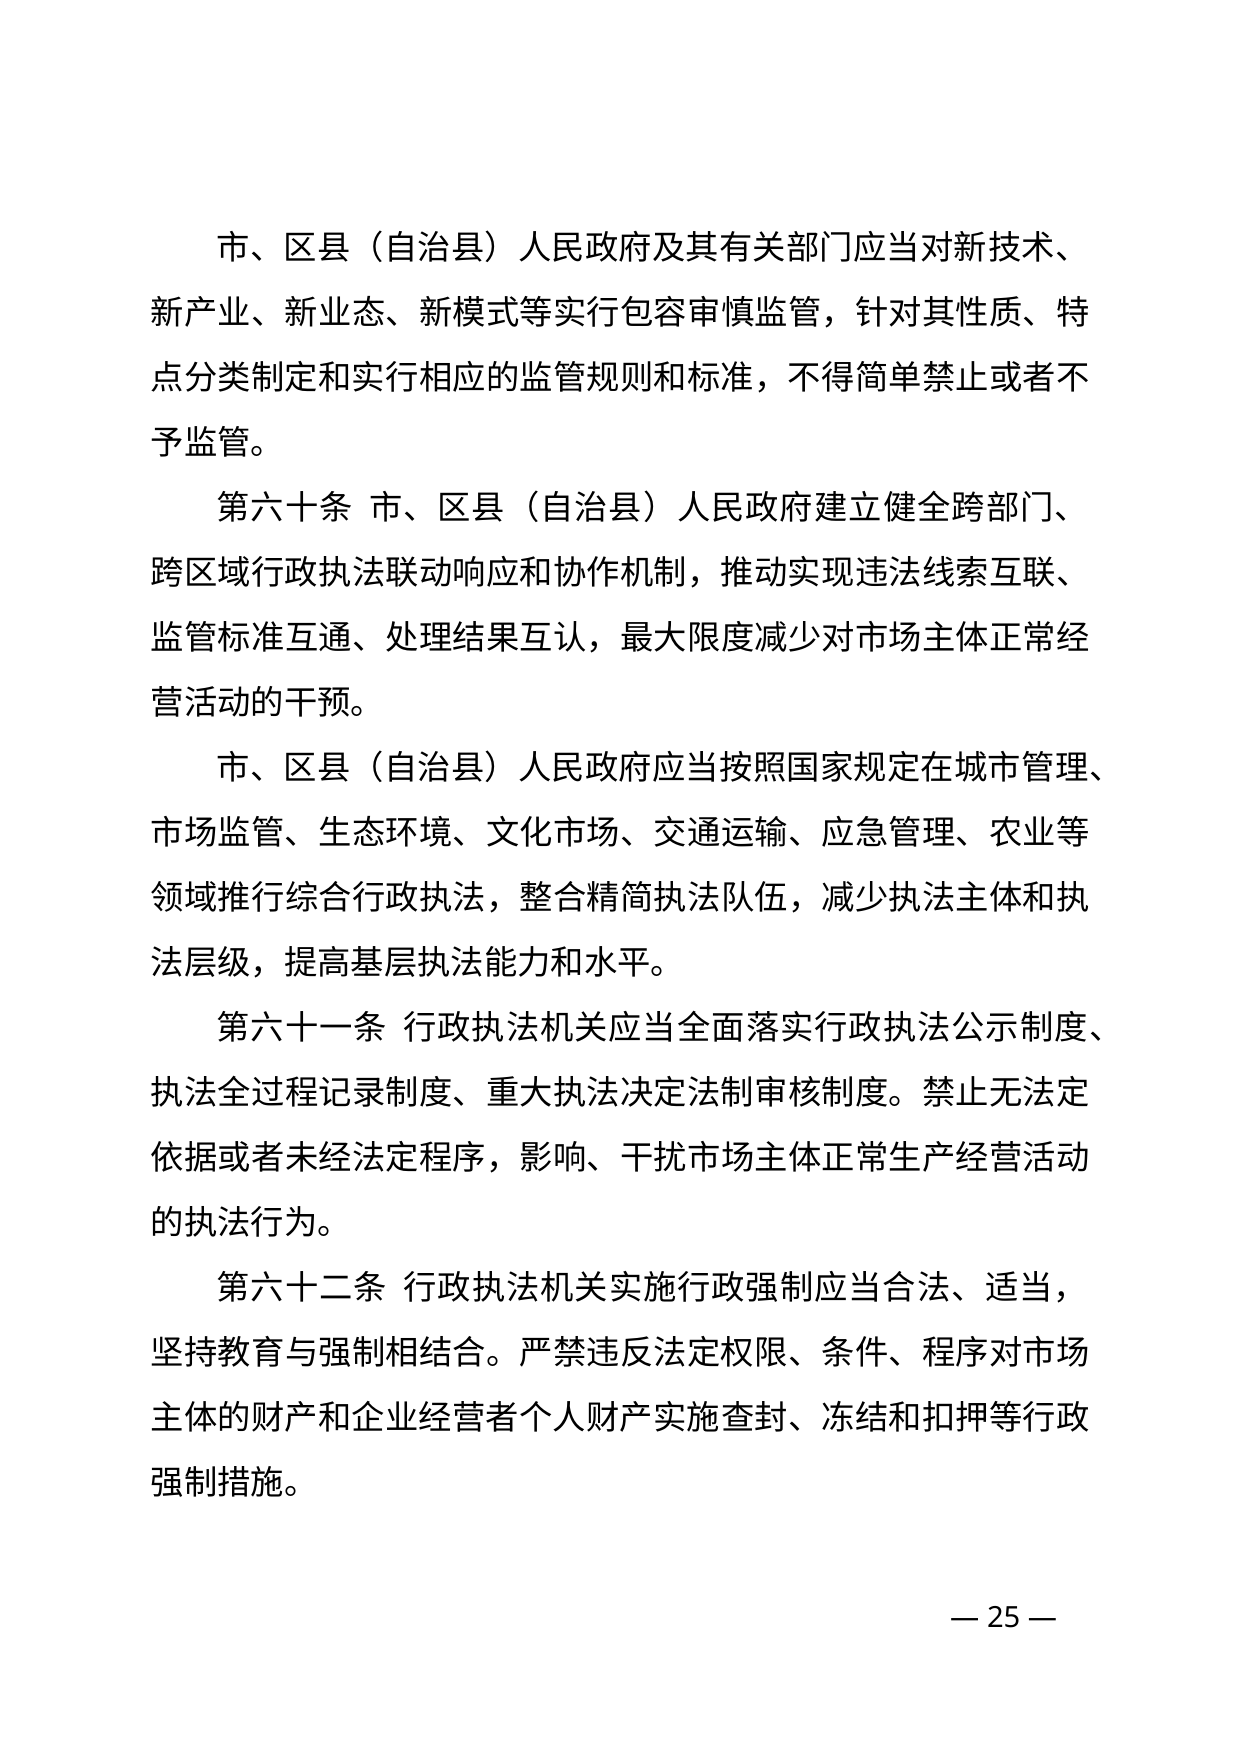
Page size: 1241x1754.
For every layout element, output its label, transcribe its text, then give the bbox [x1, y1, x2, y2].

text 市、区县（自治县）人民政府及其有关部门应当对新技术、新产业、新业态、新模式等实行包容审慎监管，针对其性质、特点分类制定和实行相应的监管规则和标准，不得简单禁止或者不予监管。 [151, 212, 1089, 472]
text 第六十条 市、区县（自治县）人民政府建立健全跨部门、跨区域行政执法联动响应和协作机制，推动实现违法线索互联、监管标准互通、处理结果互认，最大限度减少对市场主体正常经营活动的干预。 [151, 472, 1089, 732]
text 第六十一条 行政执法机关应当全面落实行政执法公示制度、执法全过程记录制度、重大执法决定法制审核制度。禁止无法定依据或者未经法定程序，影响、干扰市场主体正常生产经营活动的执法行为。 [151, 992, 1089, 1252]
text 市、区县（自治县）人民政府应当按照国家规定在城市管理、市场监管、生态环境、文化市场、交通运输、应急管理、农业等领域推行综合行政执法，整合精简执法队伍，减少执法主体和执法层级，提高基层执法能力和水平。 [151, 732, 1089, 992]
text 第六十二条 行政执法机关实施行政强制应当合法、适当，坚持教育与强制相结合。严禁违反法定权限、条件、程序对市场主体的财产和企业经营者个人财产实施查封、冻结和扣押等行政强制措施。 [151, 1252, 1089, 1512]
